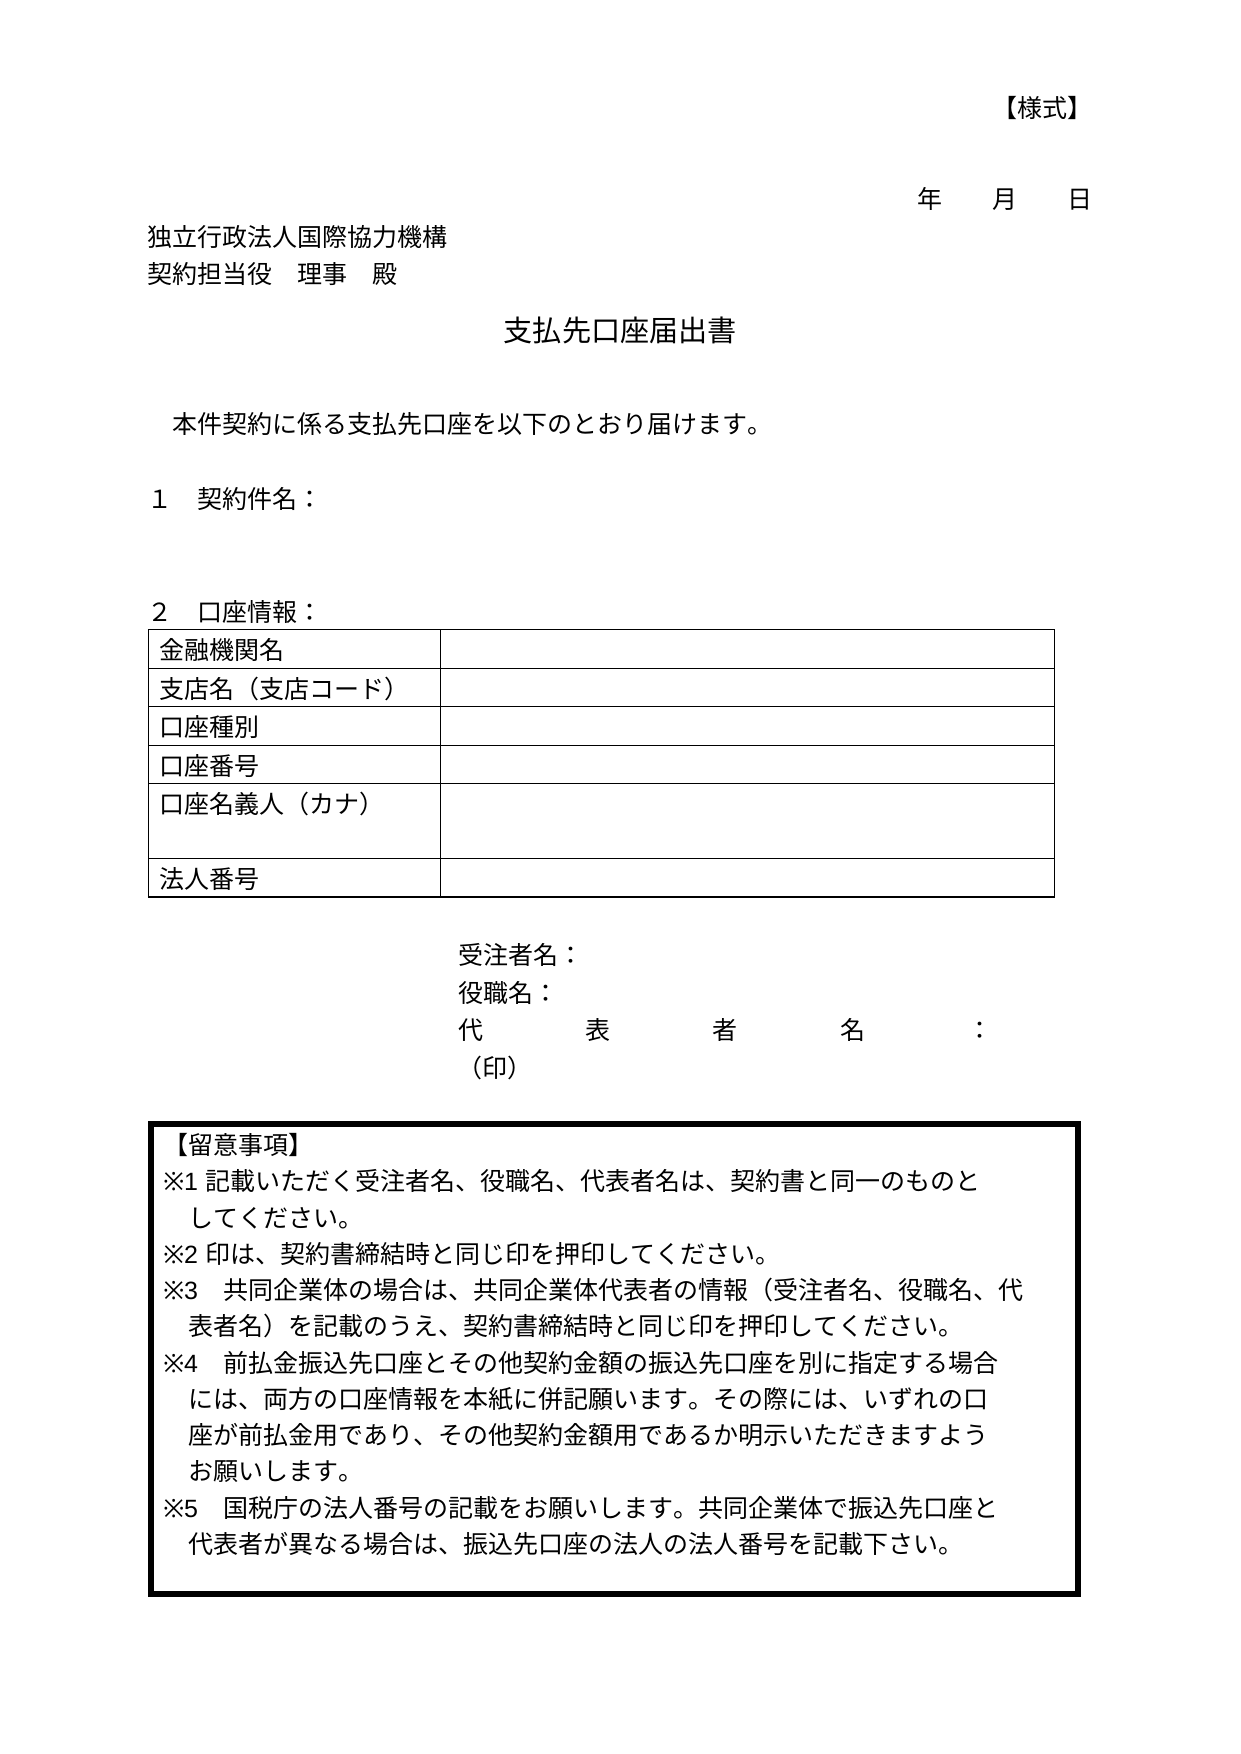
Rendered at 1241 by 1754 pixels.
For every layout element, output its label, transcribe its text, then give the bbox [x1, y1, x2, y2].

table_cell 法人番号 [149, 859, 440, 896]
table_cell [441, 859, 1054, 896]
text ２ 口座情報： [148, 592, 1092, 629]
table_header [441, 630, 1054, 668]
text 独立行政法人国際協力機構 [148, 217, 1092, 254]
table_cell 口座種別 [149, 707, 440, 745]
table_header 金融機関名 [149, 630, 440, 668]
table_cell 口座名義人（カナ） [149, 784, 440, 858]
table_cell 口座番号 [149, 746, 440, 783]
table_cell [441, 746, 1054, 783]
text 役職名： [458, 972, 992, 1010]
text １ 契約件名： [148, 479, 1092, 517]
text 代表者名： （印） [458, 1010, 992, 1085]
text 受注者名： [458, 935, 992, 972]
table_cell [441, 707, 1054, 745]
table_cell [441, 784, 1054, 858]
text 契約担当役 理事 殿 [148, 254, 1092, 292]
text 年 月 日 [148, 179, 1092, 217]
text 支払先口座届出書 [148, 292, 1092, 367]
table_cell 支店名（支店コード） [149, 669, 440, 706]
text 本件契約に係る支払先口座を以下のとおり届けます。 [148, 404, 1092, 442]
table_cell [441, 669, 1054, 706]
